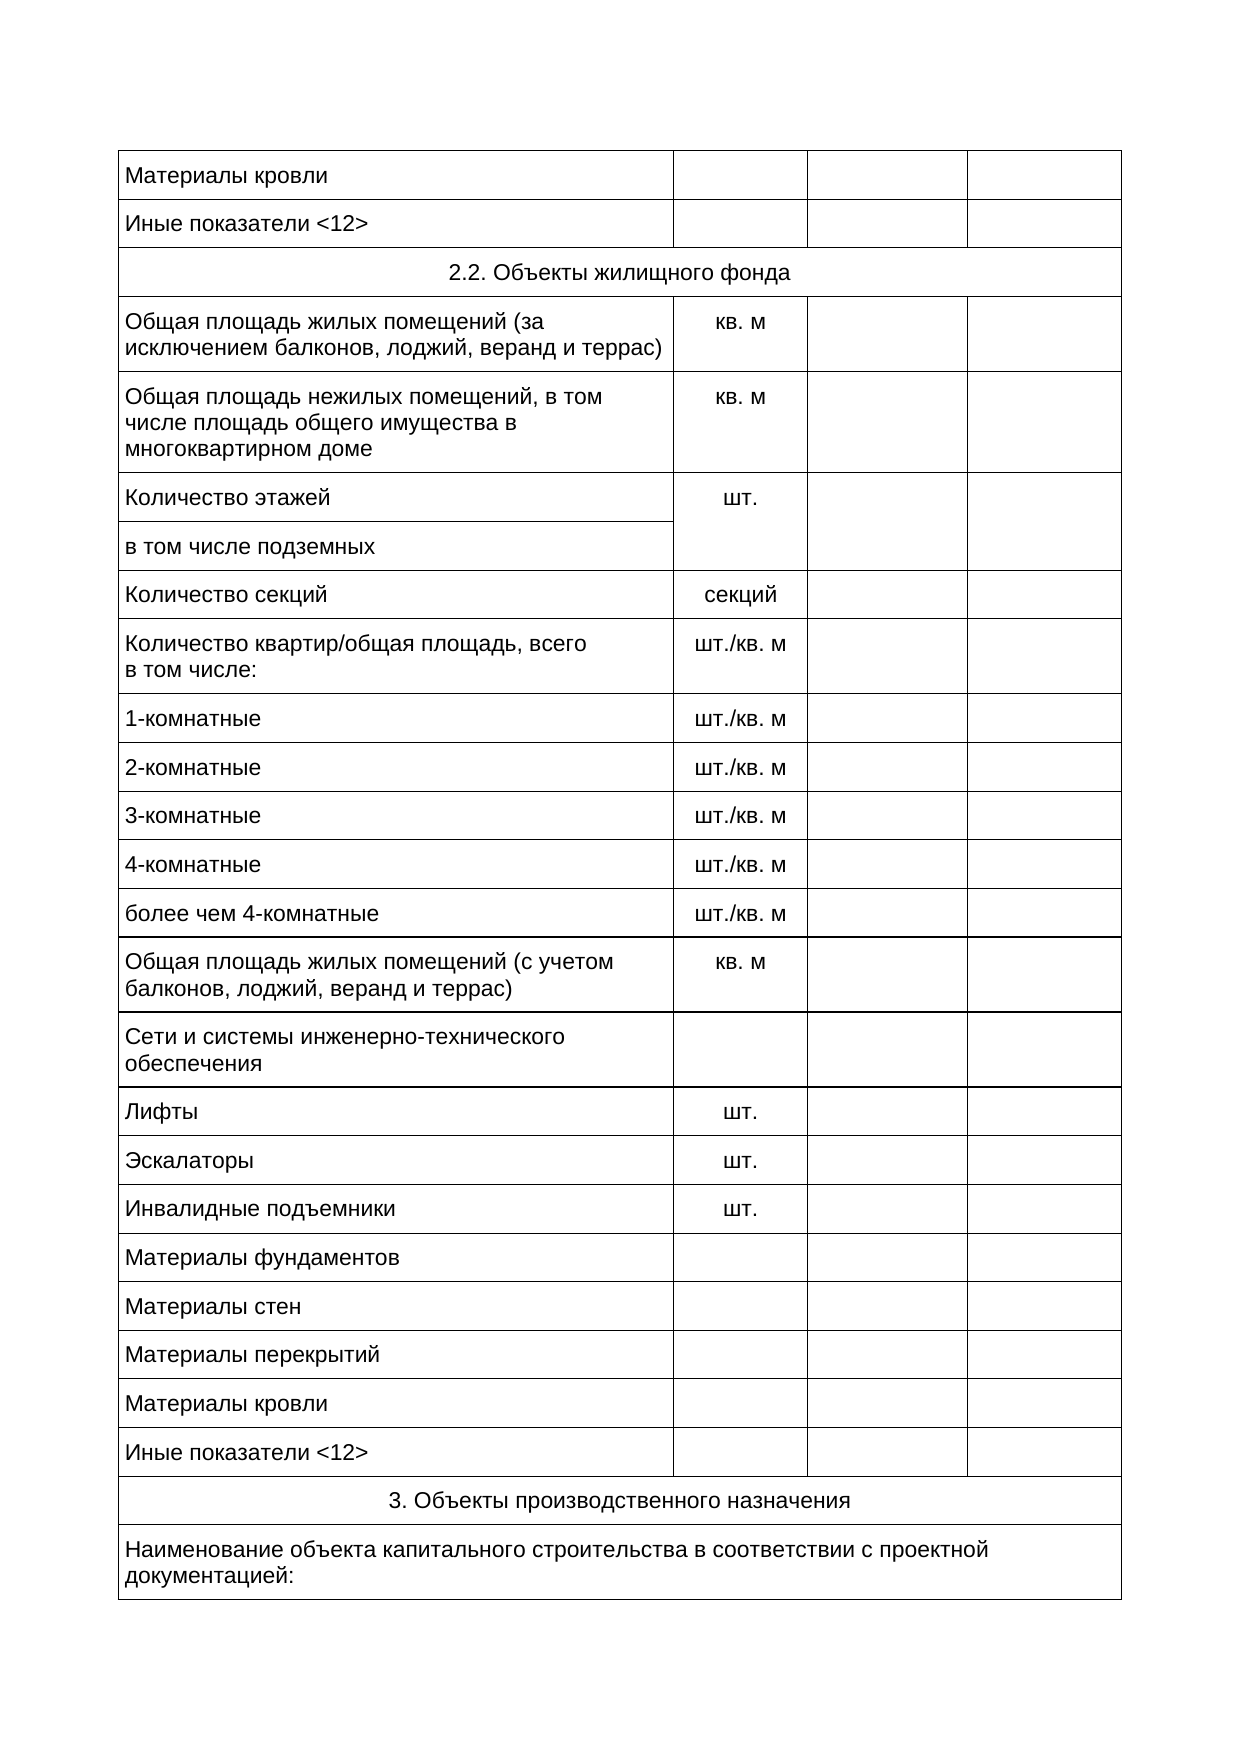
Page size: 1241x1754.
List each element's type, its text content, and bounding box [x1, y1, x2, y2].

table_cell в том числе подземных [119, 522, 673, 569]
table_cell Иные показатели <12> [119, 200, 673, 247]
table_cell 2-комнатные [119, 743, 673, 791]
table_cell 3-комнатные [119, 792, 673, 839]
table_cell шт./кв. м [674, 619, 807, 693]
table_cell Материалы перекрытий [119, 1331, 673, 1378]
table_cell Общая площадь жилых помещений (за исключением балконов, лоджий, веранд и террас) [119, 297, 673, 371]
table_cell шт. [674, 1136, 807, 1184]
table_cell [674, 1013, 807, 1086]
table_cell [968, 792, 1121, 839]
table_cell Наименование объекта капитального строительства в соответствии с проектной документацией: [119, 1525, 1121, 1599]
table_cell Материалы стен [119, 1282, 673, 1330]
table_cell [808, 1234, 967, 1281]
table_cell [968, 840, 1121, 888]
table_cell шт./кв. м [674, 889, 807, 936]
table_cell [968, 1185, 1121, 1232]
table_cell [968, 889, 1121, 936]
table_cell Общая площадь жилых помещений (с учетом балконов, лоджий, веранд и террас) [119, 938, 673, 1011]
table_cell [808, 743, 967, 791]
table_cell Материалы фундаментов [119, 1234, 673, 1281]
table_cell [674, 1379, 807, 1427]
table_cell шт. [674, 1088, 807, 1135]
table_cell шт./кв. м [674, 840, 807, 888]
table_cell 2.2. Объекты жилищного фонда [119, 248, 1121, 296]
table_cell шт./кв. м [674, 743, 807, 791]
table_cell [674, 200, 807, 247]
table_cell кв. м [674, 372, 807, 472]
table_cell [808, 619, 967, 693]
table_cell 4-комнатные [119, 840, 673, 888]
table_cell Материалы кровли [119, 1379, 673, 1427]
table_cell [808, 1428, 967, 1476]
table_cell более чем 4-комнатные [119, 889, 673, 936]
table_cell 1-комнатные [119, 694, 673, 742]
table_cell [808, 571, 967, 618]
table_cell [808, 1282, 967, 1330]
table_cell [808, 473, 967, 569]
table_cell [808, 1013, 967, 1086]
table_cell [968, 200, 1121, 247]
table_cell [968, 743, 1121, 791]
table_cell [674, 1331, 807, 1378]
table_cell Иные показатели <12> [119, 1428, 673, 1476]
table_cell [808, 1136, 967, 1184]
table_cell Лифты [119, 1088, 673, 1135]
table_cell [968, 694, 1121, 742]
table_cell [808, 792, 967, 839]
table_cell [968, 1136, 1121, 1184]
table_cell [674, 1234, 807, 1281]
table_cell [968, 1282, 1121, 1330]
table_cell шт./кв. м [674, 792, 807, 839]
table_cell секций [674, 571, 807, 618]
table_cell [808, 938, 967, 1011]
table_cell [808, 1185, 967, 1232]
table_cell [968, 1428, 1121, 1476]
table_cell [808, 1088, 967, 1135]
table_cell [968, 297, 1121, 371]
table_cell [674, 151, 807, 199]
table_cell [968, 571, 1121, 618]
table_cell шт. [674, 473, 807, 569]
table_cell [968, 151, 1121, 199]
table_cell Эскалаторы [119, 1136, 673, 1184]
table_cell [808, 372, 967, 472]
table_cell [968, 473, 1121, 569]
table_cell кв. м [674, 938, 807, 1011]
table_cell [808, 694, 967, 742]
table_cell [968, 1013, 1121, 1086]
table_cell [808, 151, 967, 199]
table_cell Материалы кровли [119, 151, 673, 199]
table_cell [674, 1282, 807, 1330]
table_cell Количество секций [119, 571, 673, 618]
table_cell шт. [674, 1185, 807, 1232]
table_cell 3. Объекты производственного назначения [119, 1477, 1121, 1524]
table_cell Количество квартир/общая площадь, всего в том числе: [119, 619, 673, 693]
table_cell шт./кв. м [674, 694, 807, 742]
table_cell [968, 372, 1121, 472]
table_cell [808, 889, 967, 936]
table_cell [808, 297, 967, 371]
table_cell [808, 200, 967, 247]
table_cell [808, 1379, 967, 1427]
table_cell [968, 619, 1121, 693]
table_cell Количество этажей [119, 473, 673, 521]
table_cell [808, 840, 967, 888]
table_cell [968, 1331, 1121, 1378]
table_cell Общая площадь нежилых помещений, в том числе площадь общего имущества в многоквартирном доме [119, 372, 673, 472]
table_cell [674, 1428, 807, 1476]
table_cell [968, 938, 1121, 1011]
table_cell кв. м [674, 297, 807, 371]
table_cell [968, 1088, 1121, 1135]
table_cell [968, 1234, 1121, 1281]
table_cell [808, 1331, 967, 1378]
table_cell Инвалидные подъемники [119, 1185, 673, 1232]
table_cell [968, 1379, 1121, 1427]
table_cell Сети и системы инженерно-технического обеспечения [119, 1013, 673, 1086]
